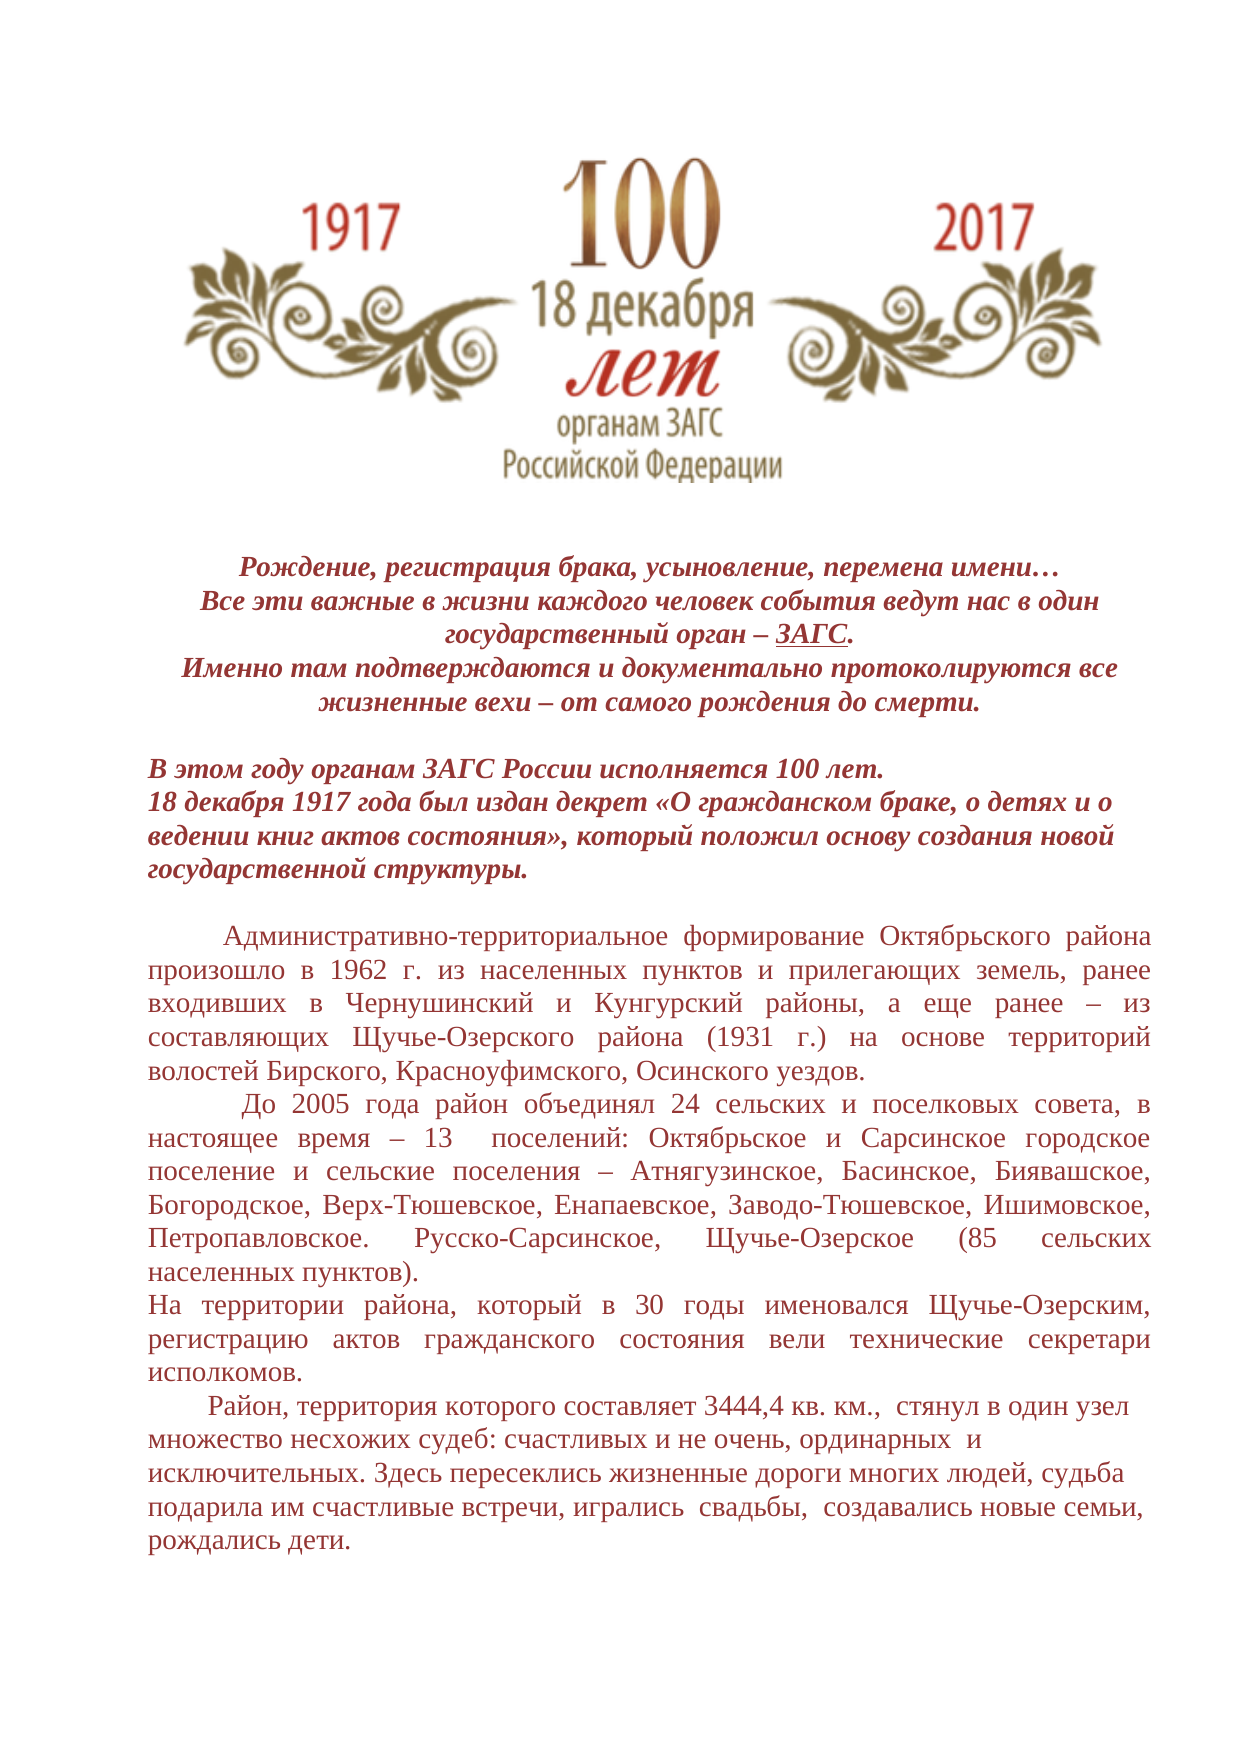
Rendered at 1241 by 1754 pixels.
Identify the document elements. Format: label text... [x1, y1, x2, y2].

text Административно-территориальное формирование Октябрьского района произошло в . из населенных пунктов и прилегающих земель, ранее входивших в Чернушинский и Кунгурский районы, а еще ранее – из составляющих Щучье-Озерского района (.) на основе территорий волостей Бирского, Красноуфимского, Осинского уездов. [148, 919, 1152, 1086]
text На территории района, который в 30 годы именовался Щучье-Озерским, регистрацию актов гражданского состояния вели технические секретари исполкомов. [148, 1288, 1152, 1388]
text Все эти важные в жизни каждого человек события ведут нас в один государственный орган – ЗАГС. [148, 583, 1152, 650]
text 18 декабря 1917 года был издан декрет «О гражданском браке, о детях и о ведении книг актов состояния», который положил основу создания новой государственной структуры. [148, 784, 1152, 885]
text Рождение, регистрация брака, усыновление, перемена имени… [148, 550, 1152, 583]
text В этом году органам ЗАГС России исполняется 100 лет. [148, 751, 1152, 784]
picture [169, 140, 1130, 483]
text До 2005 года район объединял 24 сельских и поселковых совета, в настоящее время – 13 поселений: Октябрьское и Сарсинское городское поселение и сельские поселения – Атнягузинское, Басинское, Биявашское, Богородское, Верх-Тюшевское, Енапаевское, Заводо-Тюшевское, Ишимовское, Петропавловское. Русско-Сарсинское, Щучье-Озерское (85 сельских населенных пунктов). [148, 1086, 1152, 1288]
text Район, территория которого составляет 3444,4 кв. км., стянул в один узел множество несхожих судеб: счастливых и не очень, ординарных и исключительных. Здесь пересеклись жизненные дороги многих людей, судьба подарила им счастливые встречи, игрались свадьбы, создавались новые семьи, рождались дети. [148, 1388, 1152, 1589]
text Именно там подтверждаются и документально протоколируются все жизненные вехи – от самого рождения до смерти. [148, 650, 1152, 717]
